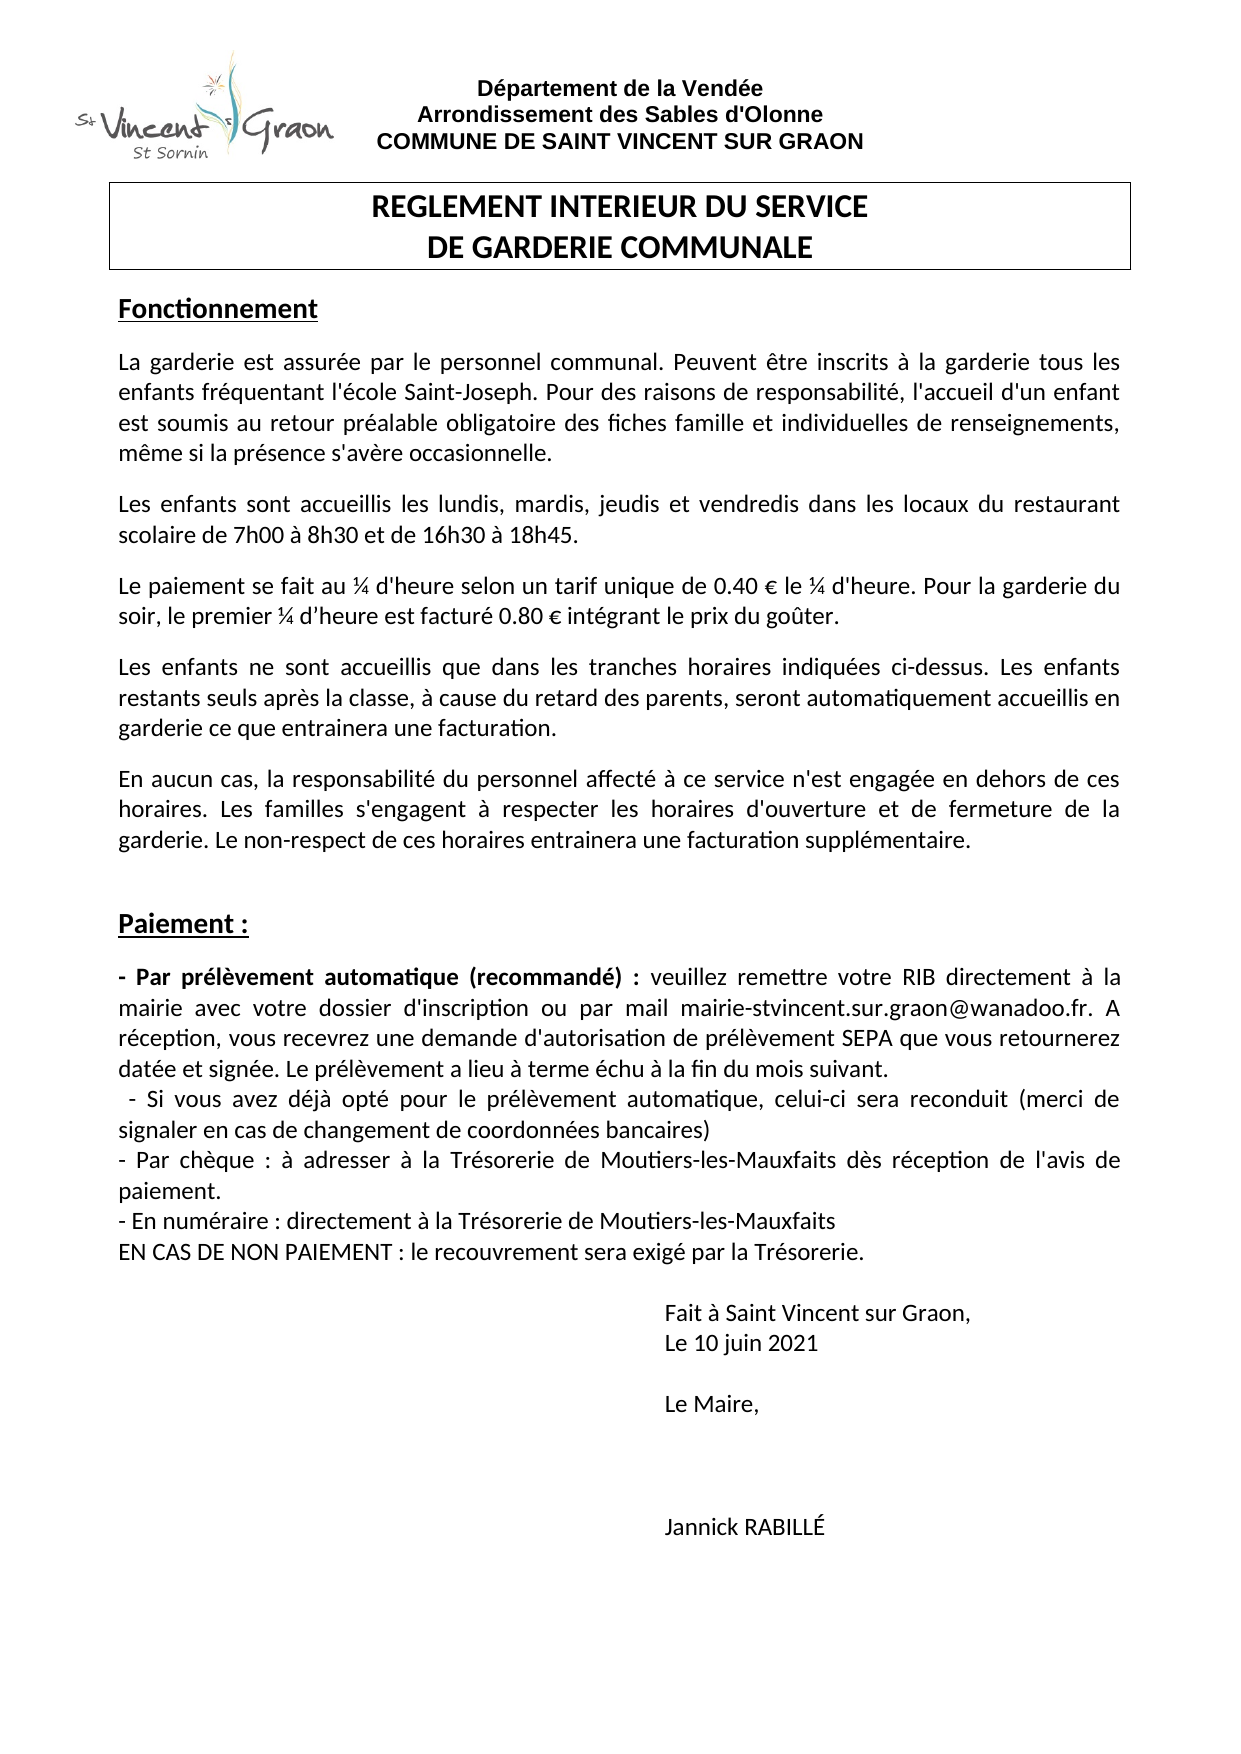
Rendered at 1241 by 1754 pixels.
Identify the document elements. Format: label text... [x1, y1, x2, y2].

text En aucun cas, la responsabilité du personnel affecté à ce service n'est engagée en dehors de ces horaires. Les familles s'engagent à respecter les horaires d'ouverture et de fermeture de la garderie. Le non-respect de ces horaires entrainera une facturation supplémentaire. [118, 763, 1122, 854]
text EN CAS DE NON PAIEMENT : le recouvrement sera exigé par la Trésorerie. [118, 1236, 1122, 1267]
text - Par prélèvement automatique (recommandé) : veuillez remettre votre RIB directement à la mairie avec votre dossier d'inscription ou par mail mairie-stvincent.sur.graon@wanadoo.fr. A réception, vous recevrez une demande d'autorisation de prélèvement SEPA que vous retournerez datée et signée. Le prélèvement a lieu à terme échu à la fin du mois suivant. [118, 961, 1122, 1083]
text Fait à Saint Vincent sur Graon, [664, 1297, 1122, 1328]
text Paiement : [118, 905, 1122, 941]
text DE GARDERIE COMMUNALE [110, 223, 1130, 269]
text La garderie est assurée par le personnel communal. Peuvent être inscrits à la garderie tous les enfants fréquentant l'école Saint-Joseph. Pour des raisons de responsabilité, l'accueil d'un enfant est soumis au retour préalable obligatoire des fiches famille et individuelles de renseignements, même si la présence s'avère occasionnelle. [118, 346, 1122, 468]
text Le 10 juin 2021 [664, 1328, 1122, 1358]
text Le paiement se fait au ¼ d'heure selon un tarif unique de 0.40 € le ¼ d'heure. Pour la garderie du soir, le premier ¼ d’heure est facturé 0.80 € intégrant le prix du goûter. [118, 570, 1122, 631]
text Fonctionnement [118, 290, 1122, 326]
text Les enfants sont accueillis les lundis, mardis, jeudis et vendredis dans les locaux du restaurant scolaire de 7h00 à 8h30 et de 16h30 à 18h45. [118, 488, 1122, 549]
text - Si vous avez déjà opté pour le prélèvement automatique, celui-ci sera reconduit (merci de signaler en cas de changement de coordonnées bancaires) [118, 1083, 1122, 1144]
text - En numéraire : directement à la Trésorerie de Moutiers-les-Mauxfaits [118, 1206, 1122, 1236]
text REGLEMENT INTERIEUR DU SERVICE [110, 183, 1130, 223]
text Jannick RABILLÉ [664, 1511, 1122, 1541]
text - Par chèque : à adresser à la Trésorerie de Moutiers-les-Mauxfaits dès réception de l'avis de paiement. [118, 1144, 1122, 1206]
picture [72, 50, 337, 163]
text Les enfants ne sont accueillis que dans les tranches horaires indiquées ci-dessus. Les enfants restants seuls après la classe, à cause du retard des parents, seront automatiquement accueillis en garderie ce que entrainera une facturation. [118, 651, 1122, 743]
text Le Maire, [664, 1389, 1122, 1419]
